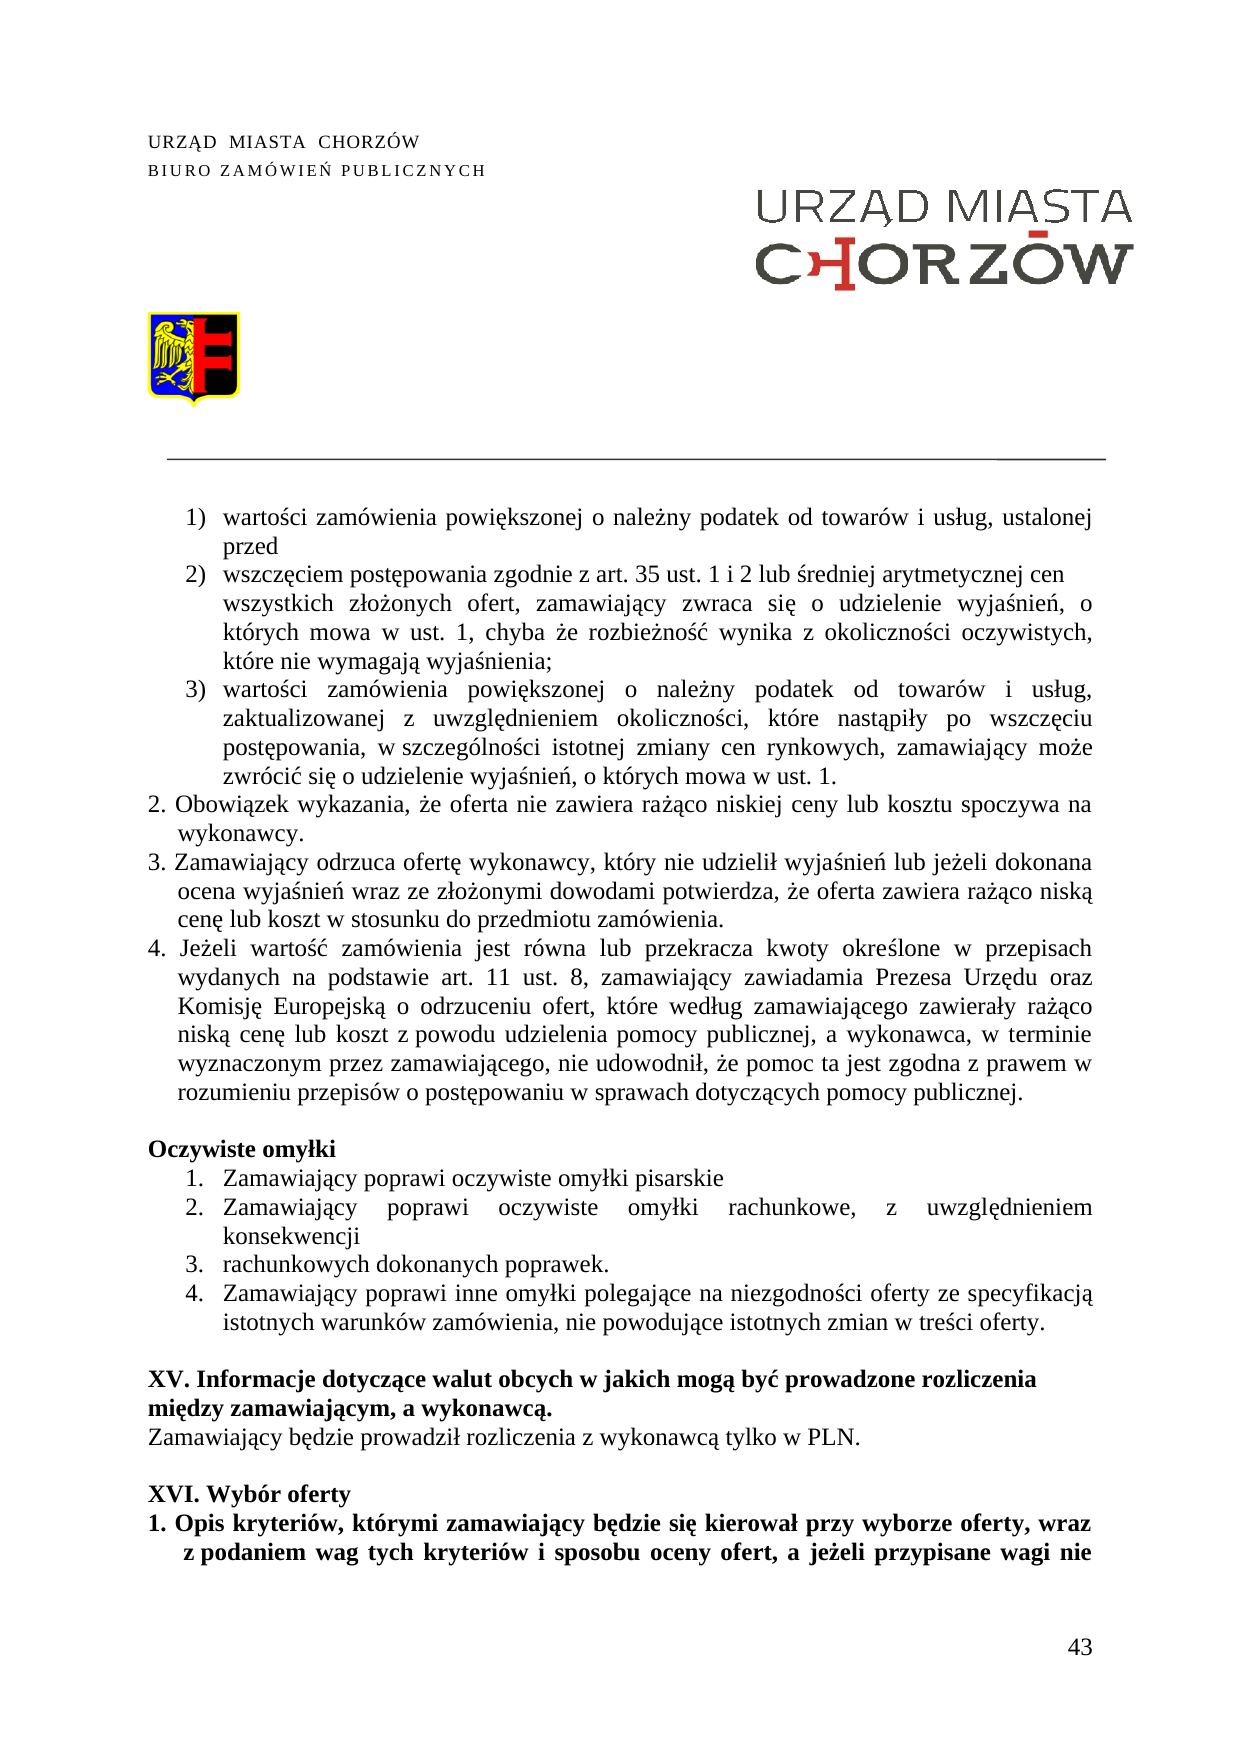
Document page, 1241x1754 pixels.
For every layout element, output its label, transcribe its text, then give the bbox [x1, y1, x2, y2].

list rachunkowych dokonanych poprawek. [185, 1249, 1093, 1278]
list Zamawiający poprawi oczywiste omyłki pisarskie [185, 1163, 1093, 1192]
text wszystkich złożonych ofert, zamawiający zwraca się o udzielenie wyjaśnień, o których mowa w ust. 1, chyba że rozbieżność wynika z okoliczności oczywistych, które nie wymagają wyjaśnienia; [223, 588, 1093, 674]
text XV. Informacje dotyczące walut obcych w jakich mogą być prowadzone rozliczenia między zamawiającym, a wykonawcą. [148, 1364, 1093, 1422]
text Zamawiający będzie prowadził rozliczenia z wykonawcą tylko w PLN. [148, 1422, 1093, 1479]
list wartości zamówienia powiększonej o należny podatek od towarów i usług, zaktualizowanej z uwzględnieniem okoliczności, które nastąpiły po wszczęciu postępowania, w szczególności istotnej zmiany cen rynkowych, zamawiający może zwrócić się o udzielenie wyjaśnień, o których mowa w ust. 1. [185, 674, 1093, 789]
list Zamawiający poprawi oczywiste omyłki rachunkowe, z uwzględnieniem konsekwencji [185, 1192, 1093, 1249]
text 3. Zamawiający odrzuca ofertę wykonawcy, który nie udzielił wyjaśnień lub jeżeli dokonana ocena wyjaśnień wraz ze złożonymi dowodami potwierdza, że oferta zawiera rażąco niską cenę lub koszt w stosunku do przedmiotu zamówienia. [148, 847, 1093, 933]
text Oczywiste omyłki [148, 1134, 1093, 1163]
list wszczęciem postępowania zgodnie z art. 35 ust. 1 i 2 lub średniej arytmetycznej cen [185, 559, 1093, 588]
text 2. Obowiązek wykazania, że oferta nie zawiera rażąco niskiej ceny lub kosztu spoczywa na wykonawcy. [148, 789, 1093, 847]
picture [147, 312, 240, 408]
text XVI. Wybór oferty [148, 1479, 1093, 1508]
text 4. Jeżeli wartość zamówienia jest równa lub przekracza kwoty określone w przepisach wydanych na podstawie art. 11 ust. 8, zamawiający zawiadamia Prezesa Urzędu oraz Komisję Europejską o odrzuceniu ofert, które według zamawiającego zawierały rażąco niską cenę lub koszt z powodu udzielenia pomocy publicznej, a wykonawca, w terminie wyznaczonym przez zamawiającego, nie udowodnił, że pomoc ta jest zgodna z prawem w rozumieniu przepisów o postępowaniu w sprawach dotyczących pomocy publicznej. [148, 933, 1093, 1106]
list wartości zamówienia powiększonej o należny podatek od towarów i usług, ustalonej przed [185, 502, 1093, 559]
list Zamawiający poprawi inne omyłki polegające na niezgodności oferty ze specyfikacją istotnych warunków zamówienia, nie powodujące istotnych zmian w treści oferty. [185, 1278, 1093, 1336]
